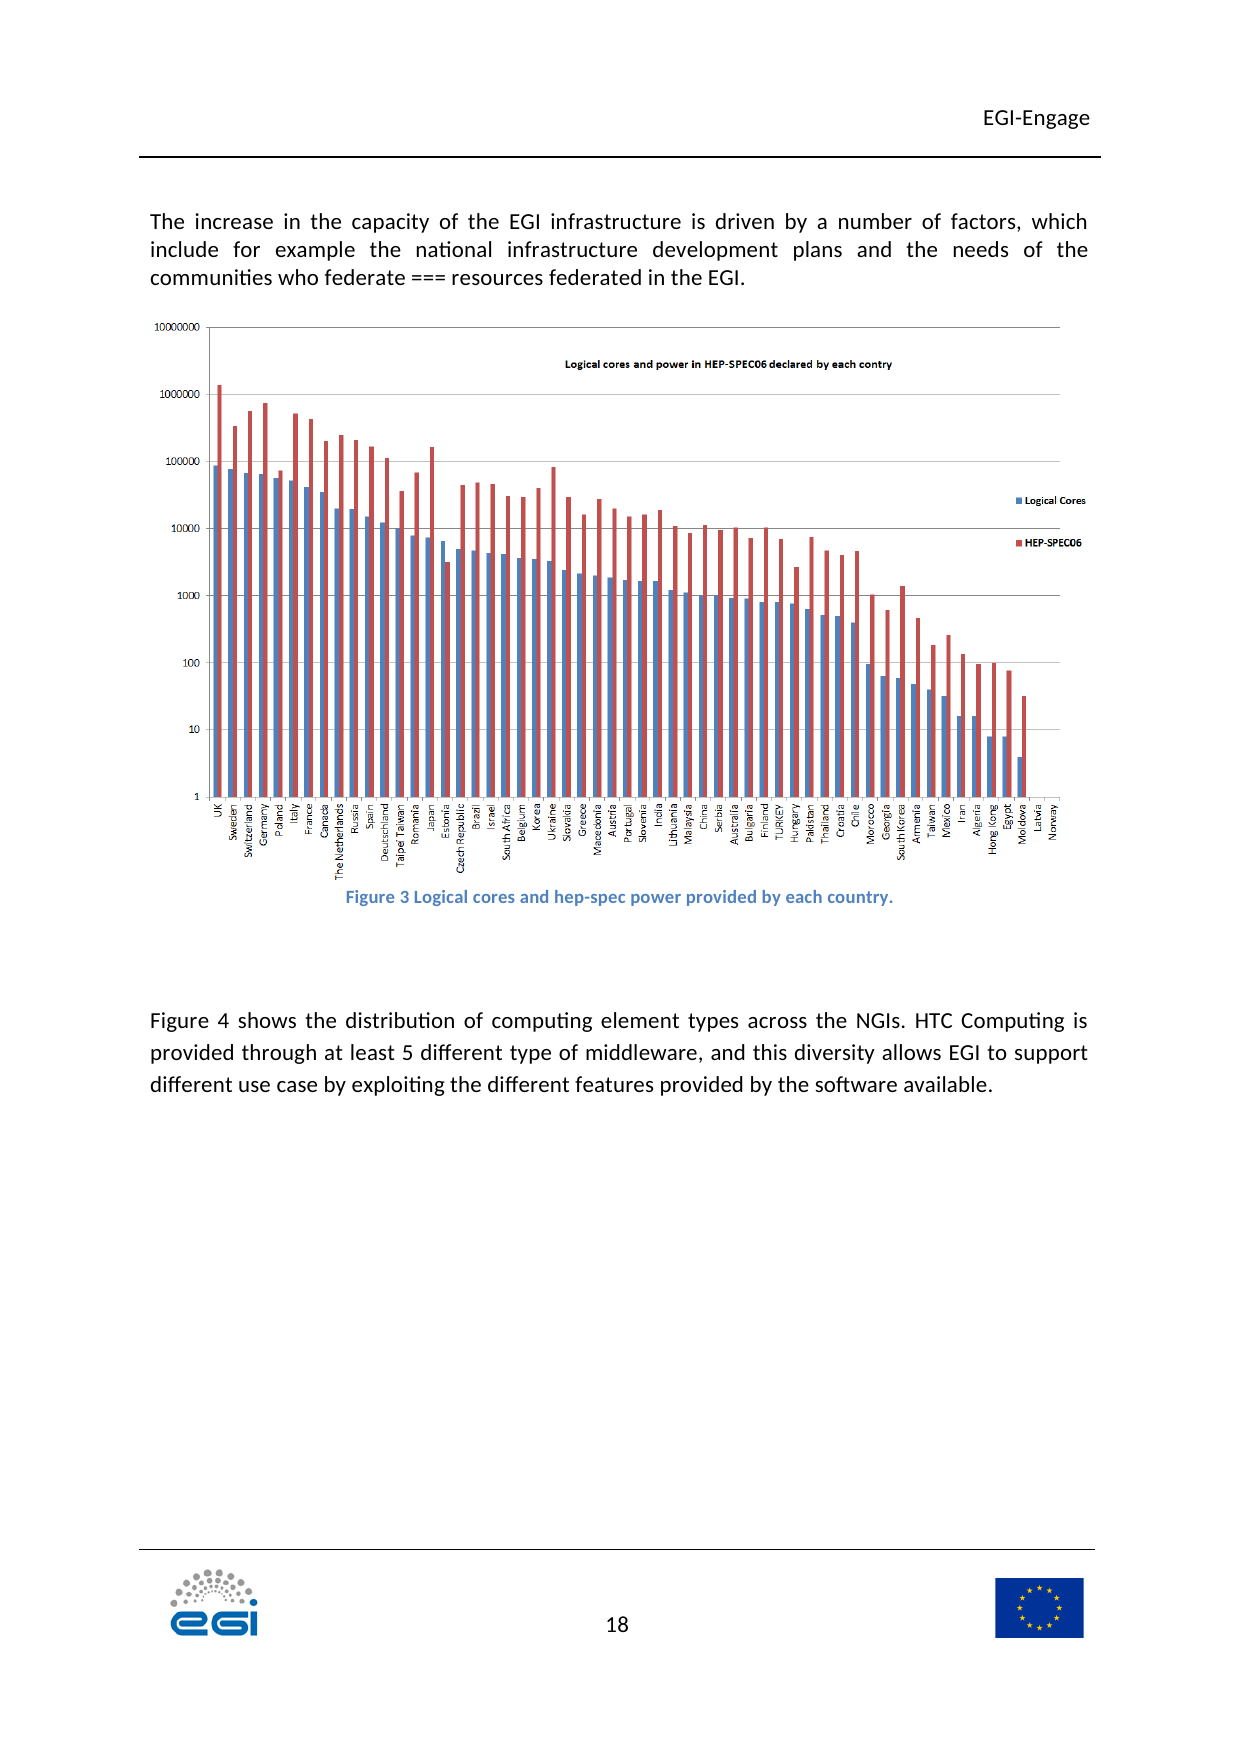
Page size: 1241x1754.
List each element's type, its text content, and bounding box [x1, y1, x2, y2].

text The increase in the capacity of the EGI infrastructure is driven by a number of factors, which include for example the national infrastructure development plans and the needs of the communities who federate === resources federated in the EGI. [150, 207, 1090, 291]
text Figure 4 shows the distribution of computing element types across the NGIs. HTC Computing is provided through at least 5 different type of middleware, and this diversity allows EGI to support different use case by exploiting the different features provided by the software available. [150, 1006, 1090, 1098]
picture [995, 1578, 1084, 1638]
picture [150, 1567, 276, 1638]
text Figure 3 Logical cores and hep-spec power provided by each country. [150, 886, 1090, 908]
picture [150, 318, 1091, 886]
